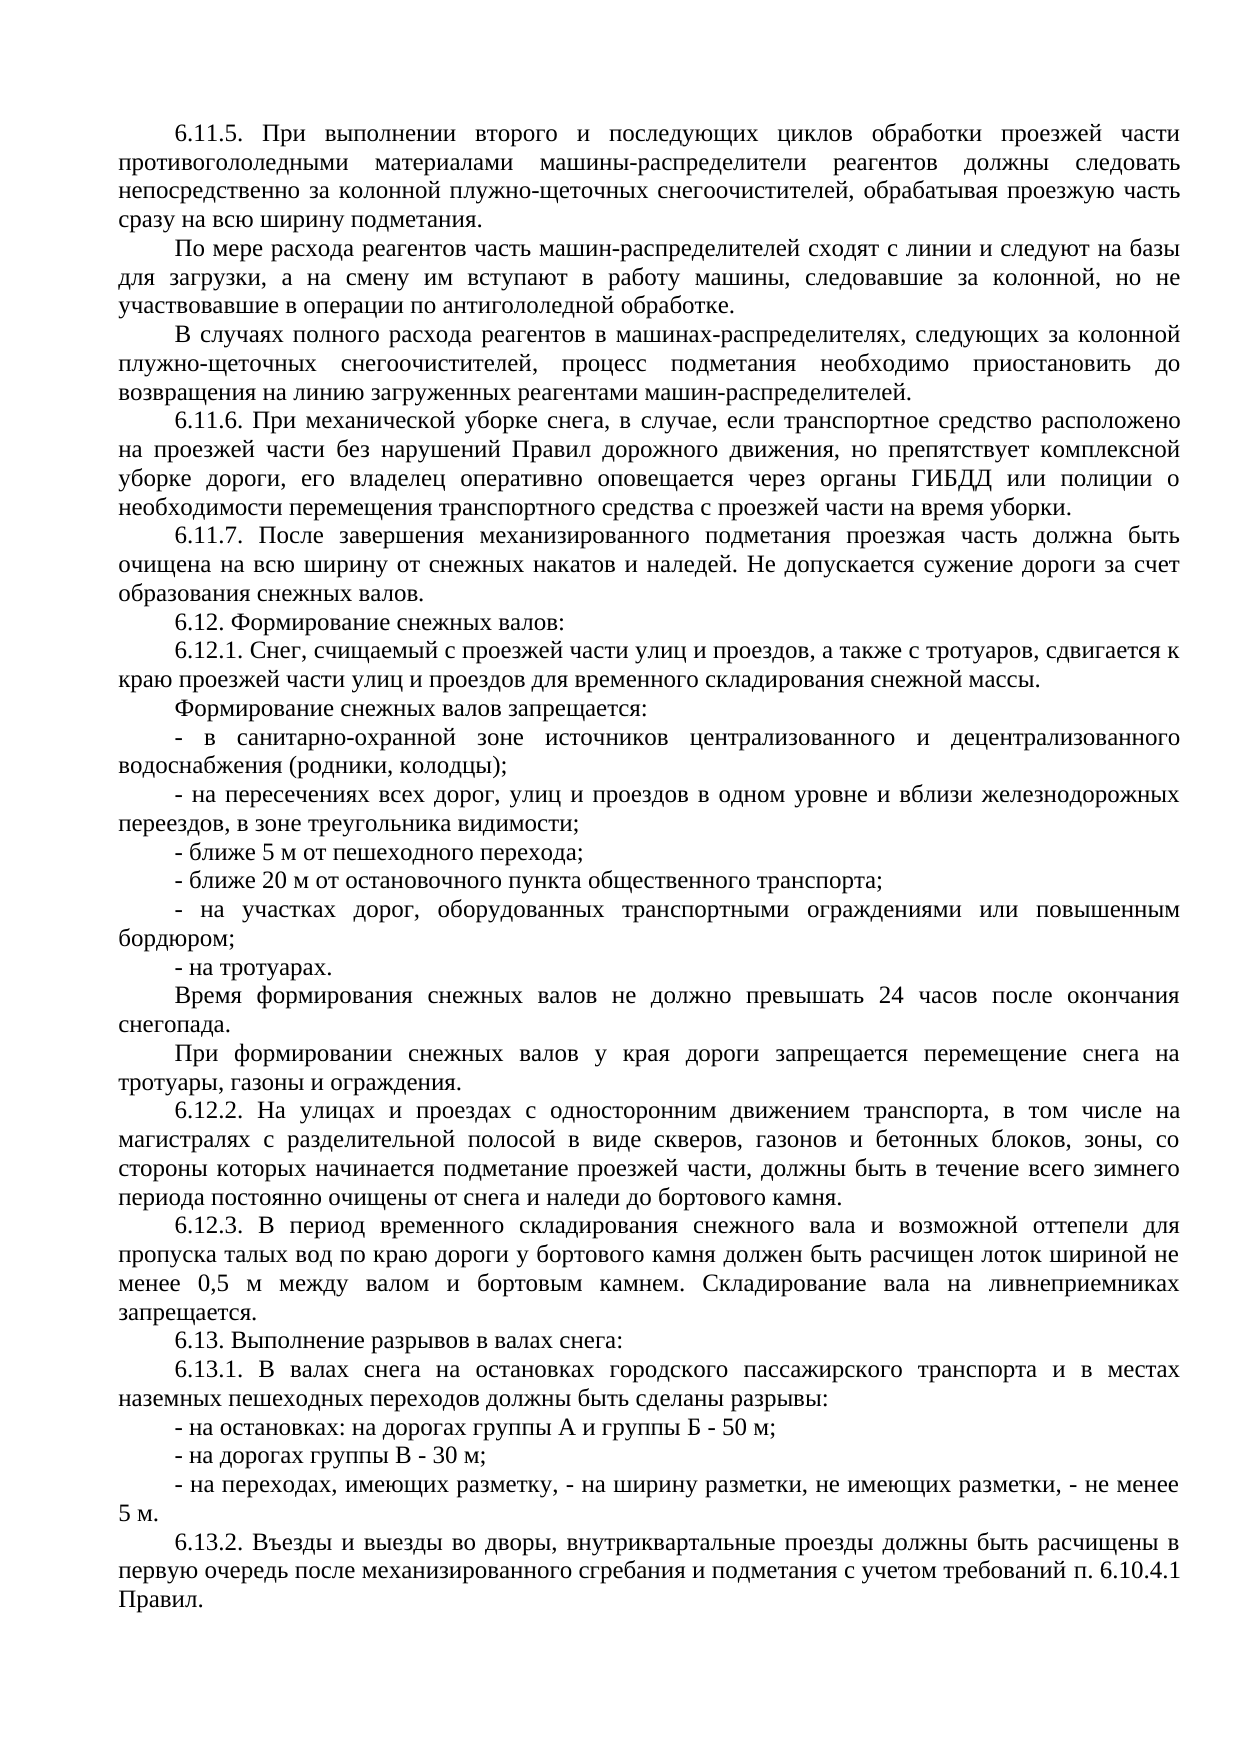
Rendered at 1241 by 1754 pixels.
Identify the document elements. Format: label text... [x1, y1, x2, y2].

text 6.13.2. Въезды и выезды во дворы, внутриквартальные проезды должны быть расчищены в первую очередь после механизированного сгребания и подметания с учетом требований п. 6.10.4.1 Правил. [118, 1527, 1181, 1613]
text В случаях полного расхода реагентов в машинах-распределителях, следующих за колонной плужно-щеточных снегоочистителей, процесс подметания необходимо приостановить до возвращения на линию загруженных реагентами машин-распределителей. [118, 319, 1181, 406]
text Время формирования снежных валов не должно превышать 24 часов после окончания снегопада. [118, 981, 1181, 1038]
text - в санитарно-охранной зоне источников централизованного и децентрализованного водоснабжения (родники, колодцы); [118, 722, 1181, 779]
text - на остановках: на дорогах группы А и группы Б - 50 м; [118, 1412, 1181, 1441]
text 6.12.3. В период временного складирования снежного вала и возможной оттепели для пропуска талых вод по краю дороги у бортового камня должен быть расчищен лоток шириной не менее 0,5 м между валом и бортовым камнем. Складирование вала на ливнеприемниках запрещается. [118, 1211, 1181, 1326]
text 6.11.7. После завершения механизированного подметания проезжая часть должна быть очищена на всю ширину от снежных накатов и наледей. Не допускается сужение дороги за счет образования снежных валов. [118, 521, 1181, 607]
text 6.11.5. При выполнении второго и последующих циклов обработки проезжей части противогололедными материалами машины-распределители реагентов должны следовать непосредственно за колонной плужно-щеточных снегоочистителей, обрабатывая проезжую часть сразу на всю ширину подметания. [118, 118, 1181, 233]
text - на переходах, имеющих разметку, - на ширину разметки, не имеющих разметки, - не менее 5 м. [118, 1469, 1181, 1527]
text 6.11.6. При механической уборке снега, в случае, если транспортное средство расположено на проезжей части без нарушений Правил дорожного движения, но препятствует комплексной уборке дороги, его владелец оперативно оповещается через органы ГИБДД или полиции о необходимости перемещения транспортного средства с проезжей части на время уборки. [118, 406, 1181, 521]
text - на пересечениях всех дорог, улиц и проездов в одном уровне и вблизи железнодорожных переездов, в зоне треугольника видимости; [118, 779, 1181, 837]
text 6.12. Формирование снежных валов: [118, 607, 1181, 636]
text По мере расхода реагентов часть машин-распределителей сходят с линии и следуют на базы для загрузки, а на смену им вступают в работу машины, следовавшие за колонной, но не участвовавшие в операции по антигололедной обработке. [118, 233, 1181, 319]
text - на дорогах группы В - 30 м; [118, 1441, 1181, 1469]
text - ближе 5 м от пешеходного перехода; [118, 837, 1181, 866]
text - на участках дорог, оборудованных транспортными ограждениями или повышенным бордюром; [118, 894, 1181, 952]
text 6.12.2. На улицах и проездах с односторонним движением транспорта, в том числе на магистралях с разделительной полосой в виде скверов, газонов и бетонных блоков, зоны, со стороны которых начинается подметание проезжей части, должны быть в течение всего зимнего периода постоянно очищены от снега и наледи до бортового камня. [118, 1096, 1181, 1211]
text 6.13. Выполнение разрывов в валах снега: [118, 1326, 1181, 1354]
text - ближе 20 м от остановочного пункта общественного транспорта; [118, 866, 1181, 894]
text 6.13.1. В валах снега на остановках городского пассажирского транспорта и в местах наземных пешеходных переходов должны быть сделаны разрывы: [118, 1354, 1181, 1412]
text 6.12.1. Снег, счищаемый с проезжей части улиц и проездов, а также с тротуаров, сдвигается к краю проезжей части улиц и проездов для временного складирования снежной массы. [118, 636, 1181, 693]
text - на тротуарах. [118, 952, 1181, 981]
text Формирование снежных валов запрещается: [118, 693, 1181, 722]
text При формировании снежных валов у края дороги запрещается перемещение снега на тротуары, газоны и ограждения. [118, 1038, 1181, 1096]
